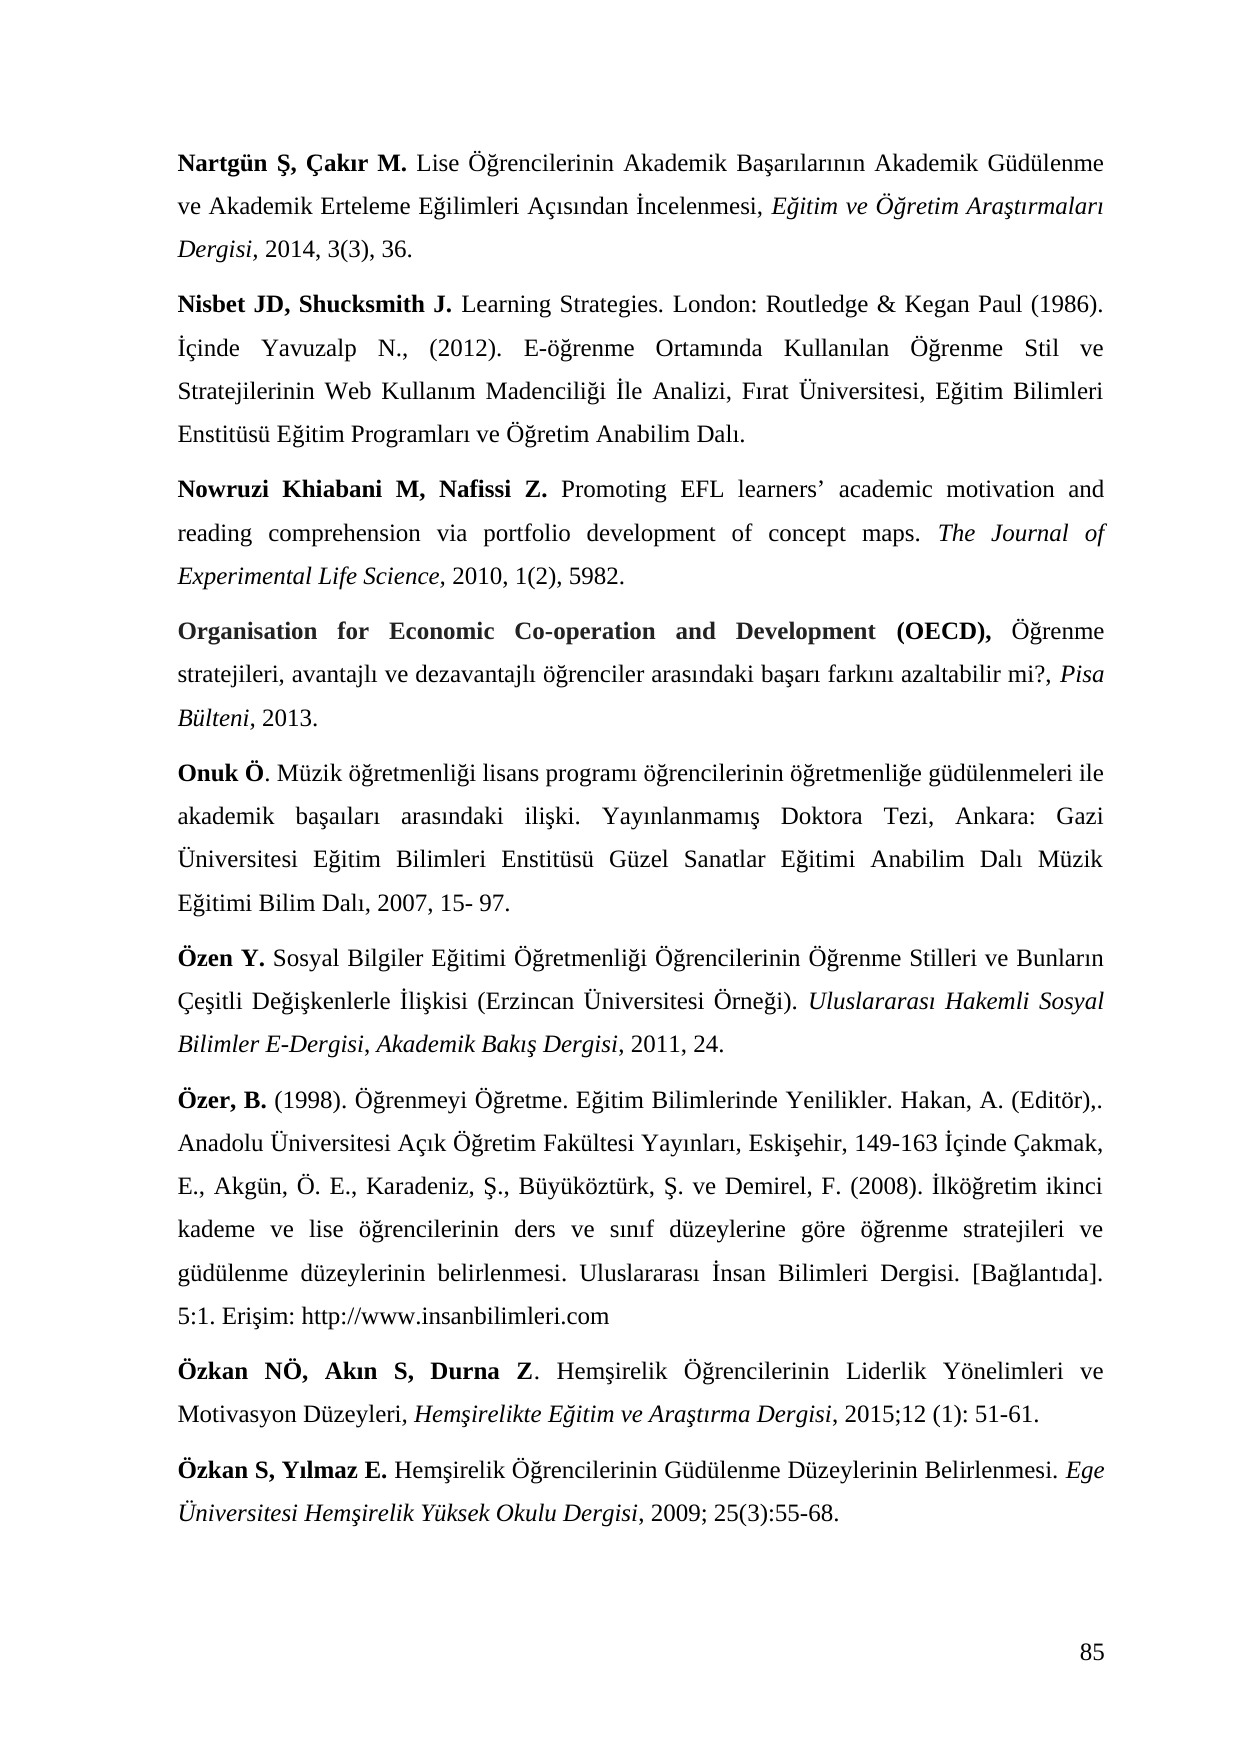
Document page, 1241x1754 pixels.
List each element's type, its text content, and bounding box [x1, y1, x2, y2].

text Özen Y. Sosyal Bilgiler Eğitimi Öğretmenliği Öğrencilerinin Öğrenme Stilleri ve Bunların Çeşitli Değişkenlerle İlişkisi (Erzincan Üniversitesi Örneği). Uluslararası Hakemli Sosyal Bilimler E-Dergisi, Akademik Bakış Dergisi, 2011, 24. [177, 943, 1104, 1058]
text Özer, B. (1998). Öğrenmeyi Öğretme. Eğitim Bilimlerinde Yenilikler. Hakan, A. (Editör),. Anadolu Üniversitesi Açık Öğretim Fakültesi Yayınları, Eskişehir, 149-163 İçinde Çakmak, E., Akgün, Ö. E., Karadeniz, Ş., Büyüköztürk, Ş. ve Demirel, F. (2008). İlköğretim ikinci kademe ve lise öğrencilerinin ders ve sınıf düzeylerine göre öğrenme stratejileri ve güdülenme düzeylerinin belirlenmesi. Uluslararası İnsan Bilimleri Dergisi. [Bağlantıda]. 5:1. Erişim: http://www.insanbilimleri.com [177, 1085, 1104, 1329]
text Nartgün Ş, Çakır M. Lise Öğrencilerinin Akademik Başarılarının Akademik Güdülenme ve Akademik Erteleme Eğilimleri Açısından İncelenmesi, Eğitim ve Öğretim Araştırmaları Dergisi, 2014, 3(3), 36. [177, 148, 1104, 263]
text Özkan S, Yılmaz E. Hemşirelik Öğrencilerinin Güdülenme Düzeylerinin Belirlenmesi. Ege Üniversitesi Hemşirelik Yüksek Okulu Dergisi, 2009; 25(3):55-68. [177, 1455, 1104, 1527]
text Özkan NÖ, Akın S, Durna Z. Hemşirelik Öğrencilerinin Liderlik Yönelimleri ve Motivasyon Düzeyleri, Hemşirelikte Eğitim ve Araştırma Dergisi, 2015;12 (1): 51-61. [177, 1356, 1104, 1428]
text Nisbet JD, Shucksmith J. Learning Strategies. London: Routledge & Kegan Paul (1986). İçinde Yavuzalp N., (2012). E-öğrenme Ortamında Kullanılan Öğrenme Stil ve Stratejilerinin Web Kullanım Madenciliği İle Analizi, Fırat Üniversitesi, Eğitim Bilimleri Enstitüsü Eğitim Programları ve Öğretim Anabilim Dalı. [177, 289, 1104, 448]
text Onuk Ö. Müzik öğretmenliği lisans programı öğrencilerinin öğretmenliğe güdülenmeleri ile akademik başaıları arasındaki ilişki. Yayınlanmamış Doktora Tezi, Ankara: Gazi Üniversitesi Eğitim Bilimleri Enstitüsü Güzel Sanatlar Eğitimi Anabilim Dalı Müzik Eğitimi Bilim Dalı, 2007, 15- 97. [177, 758, 1104, 916]
text Organisation for Economic Co-operation and Development (OECD), Öğrenme stratejileri, avantajlı ve dezavantajlı öğrenciler arasındaki başarı farkını azaltabilir mi?, Pisa Bülteni, 2013. [177, 616, 1104, 731]
text Nowruzi Khiabani M, Nafissi Z. Promoting EFL learners’ academic motivation and reading comprehension via portfolio development of concept maps. The Journal of Experimental Life Science, 2010, 1(2), 5982. [177, 474, 1104, 589]
